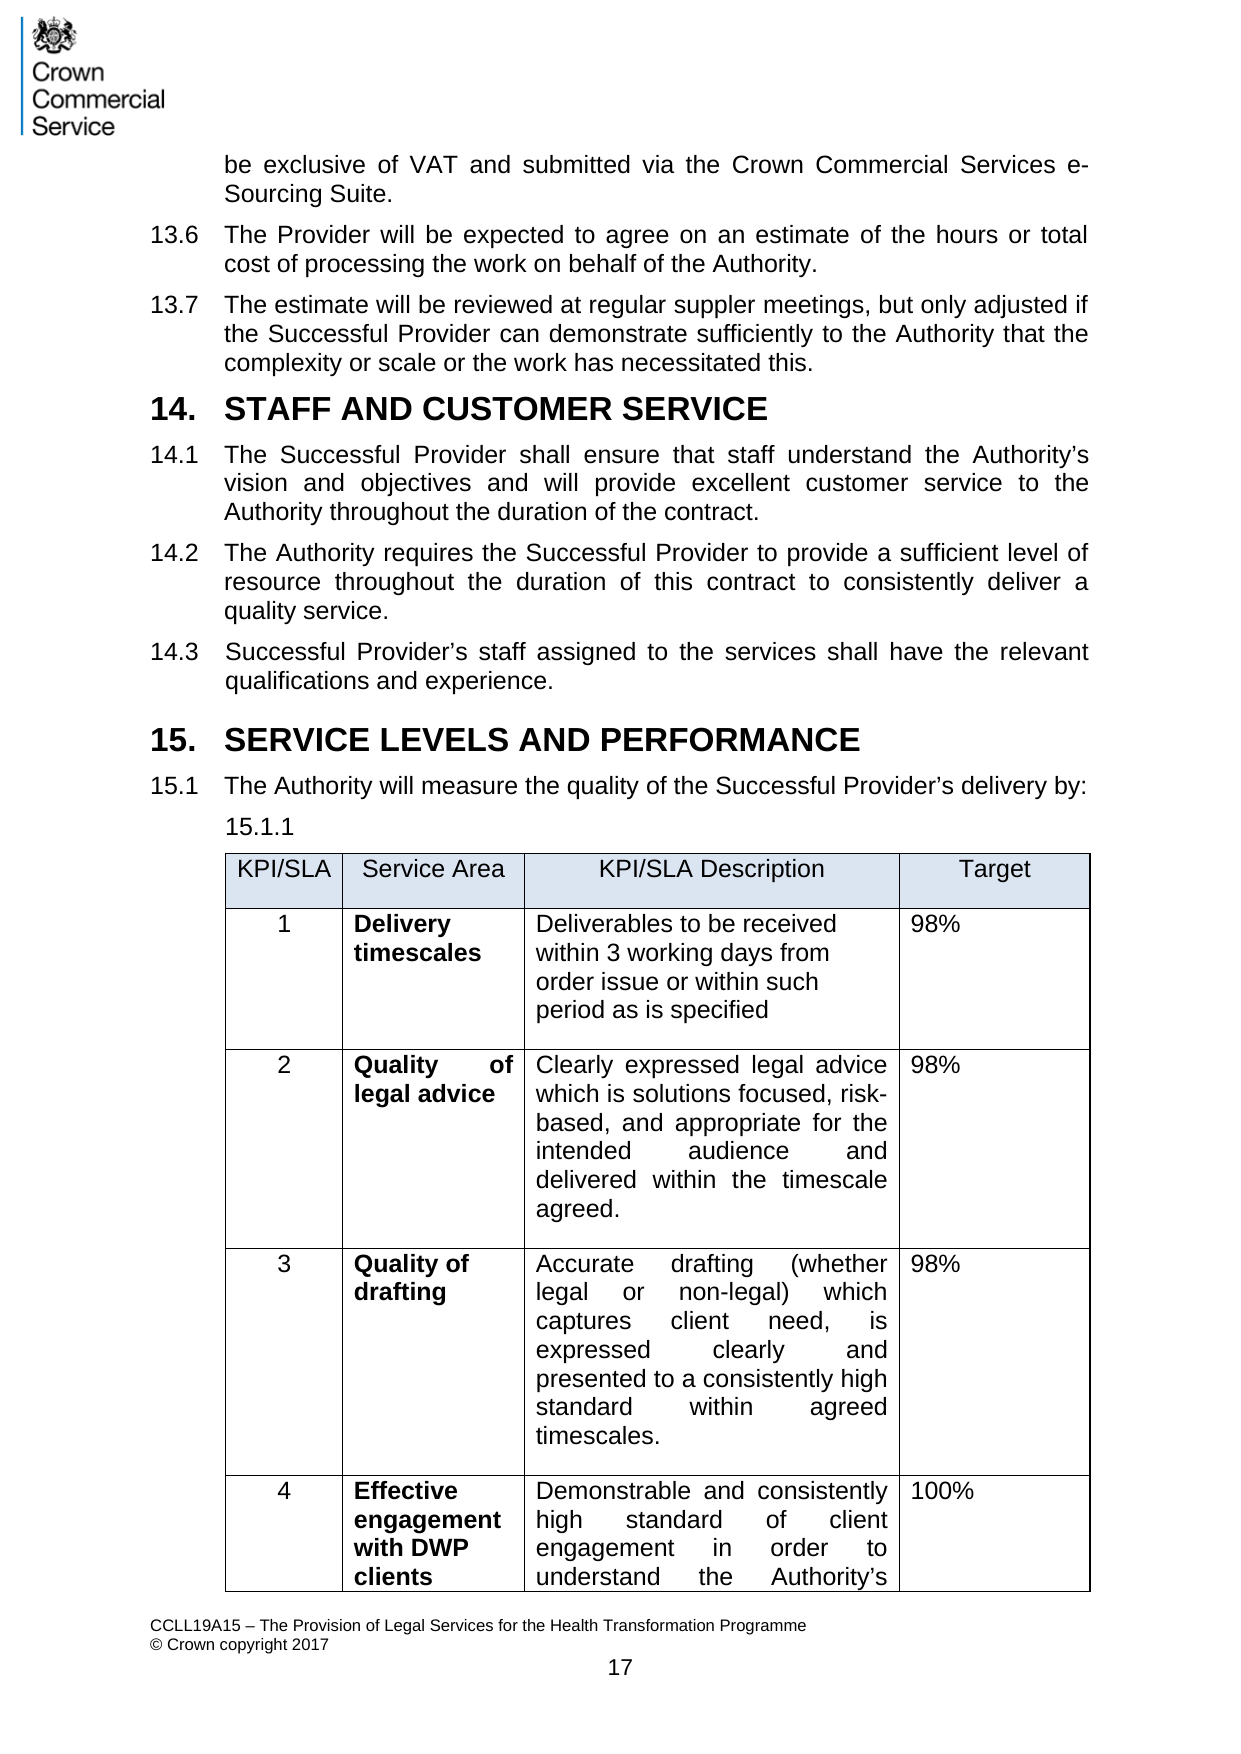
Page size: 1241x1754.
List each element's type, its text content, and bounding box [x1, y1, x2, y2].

table_header Target [900, 854, 1089, 908]
table_cell 1 [226, 909, 342, 1049]
table_cell Clearly expressed legal advice which is solutions focused, risk-based, and appropriate for the intended audience and delivered within the timescale agreed. [525, 1050, 899, 1247]
table_cell 2 [226, 1050, 342, 1247]
table_cell 4 [226, 1476, 342, 1591]
table_header KPI/SLA Description [525, 854, 899, 908]
table_cell 98% [900, 1249, 1089, 1475]
table_cell 100% [900, 1476, 1089, 1591]
list The Provider will be expected to agree on an estimate of the hours or total cost of processing the work on behalf of the Authority. [150, 220, 1090, 277]
table_cell Quality of legal advice [343, 1050, 524, 1247]
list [150, 150, 1090, 207]
table_header Service Area [343, 854, 524, 908]
subtitle The Successful Provider shall ensure that staff understand the Authority’s vision and objectives and will provide excellent customer service to the Authority throughout the duration of the contract. [150, 440, 1090, 526]
subtitle The Authority will measure the quality of the Successful Provider’s delivery by: [150, 771, 1090, 799]
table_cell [525, 1476, 899, 1591]
table_cell 98% [900, 1050, 1089, 1247]
table_cell Accurate drafting (whether legal or non-legal) which captures client need, is expressed clearly and presented to a consistently high standard within agreed timescales. [525, 1249, 899, 1475]
table_cell Deliverables to be received within 3 working days from order issue or within such period as is specified [525, 909, 899, 1049]
subtitle Successful Provider’s staff assigned to the services shall have the relevant qualifications and experience. [150, 637, 1090, 695]
table_cell 3 [226, 1249, 342, 1475]
table_cell 98% [900, 909, 1089, 1049]
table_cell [343, 1476, 524, 1591]
list The estimate will be reviewed at regular suppler meetings, but only adjusted if the Successful Provider can demonstrate sufficiently to the Authority that the complexity or scale or the work has necessitated this. [150, 290, 1090, 376]
table_cell Delivery timescales [343, 909, 524, 1049]
picture [20, 16, 165, 136]
table_cell Quality of drafting [343, 1249, 524, 1475]
table_header KPI/SLA [226, 854, 342, 908]
subtitle The Authority requires the Successful Provider to provide a sufficient level of resource throughout the duration of this contract to consistently deliver a quality service. [150, 538, 1090, 625]
subtitle STAFF AND CUSTOMER SERVICE [150, 389, 1090, 427]
subtitle SERVICE LEVELS AND PERFORMANCE [150, 720, 1090, 758]
